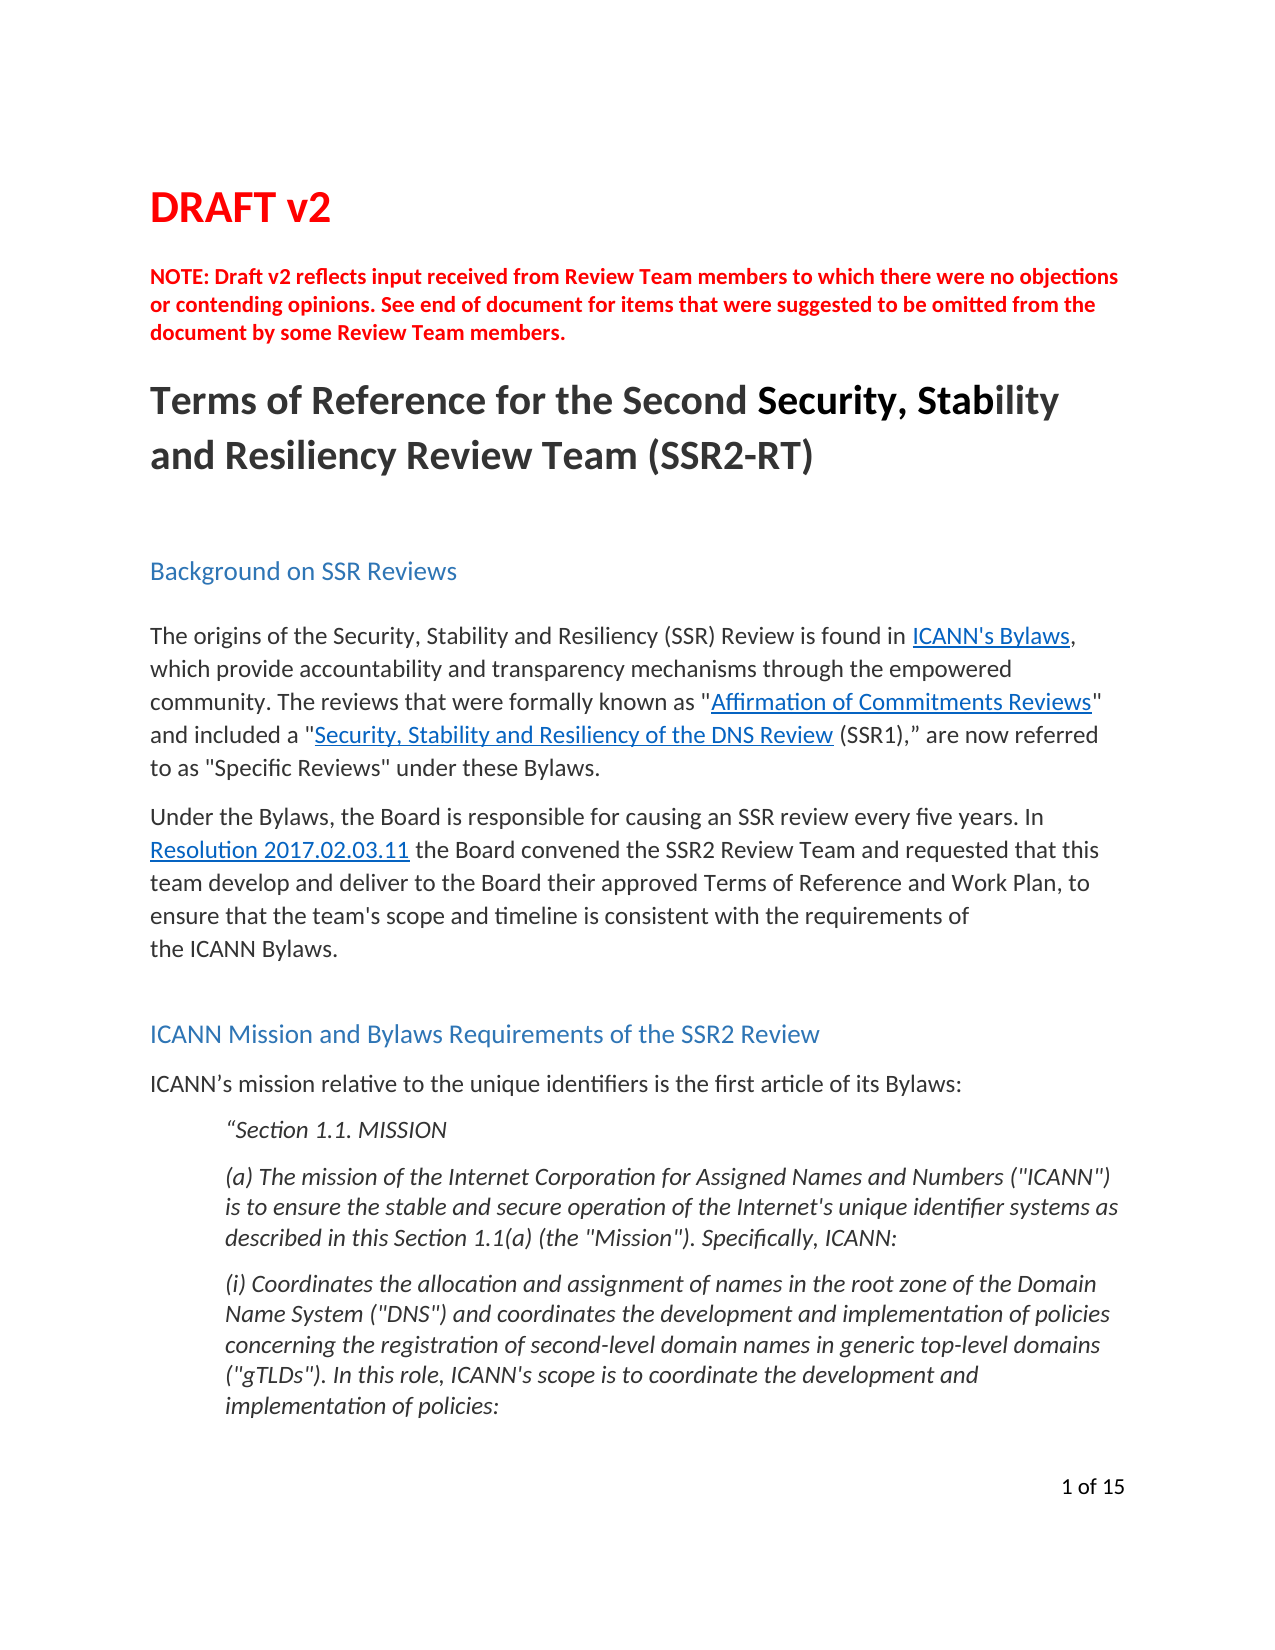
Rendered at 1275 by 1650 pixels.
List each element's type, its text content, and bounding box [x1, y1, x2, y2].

subtitle Background on SSR Reviews [150, 554, 1125, 587]
subtitle Terms of Reference for the Second Security, Stability and Resiliency Review Team (SSR2-RT) [150, 374, 1125, 480]
text The origins of the Security, Stability and Resiliency (SSR) Review is found in ICANN's Bylaws, which provide accountability and transparency mechanisms through the empowered community. The reviews that were formally known as "Affirmation of Commitments Reviews" and included a "Security, Stability and Resiliency of the DNS Review (SSR1),” are now referred to as "Specific Reviews" under these Bylaws. [150, 620, 1125, 782]
text “Section 1.1. MISSION [225, 1114, 1125, 1145]
text (a) The mission of the Internet Corporation for Assigned Names and Numbers ("ICANN") is to ensure the stable and secure operation of the Internet's unique identifier systems as described in this Section 1.1(a) (the "Mission"). Specifically, ICANN: [225, 1161, 1125, 1252]
text Under the Bylaws, the Board is responsible for causing an SSR review every five years. In Resolution 2017.02.03.11 the Board convened the SSR2 Review Team and requested that this team develop and deliver to the Board their approved Terms of Reference and Work Plan, to ensure that the team's scope and timeline is consistent with the requirements of the ICANN Bylaws. [150, 801, 1125, 963]
text ICANN’s mission relative to the unique identifiers is the first article of its Bylaws: [150, 1068, 1125, 1099]
text DRAFT v2 [150, 178, 1125, 234]
text NOTE: Draft v2 reflects input received from Review Team members to which there were no objections or contending opinions. See end of document for items that were suggested to be omitted from the document by some Review Team members. [150, 262, 1125, 346]
text (i) Coordinates the allocation and assignment of names in the root zone of the Domain Name System ("DNS") and coordinates the development and implementation of policies concerning the registration of second-level domain names in generic top-level domains ("gTLDs"). In this role, ICANN's scope is to coordinate the development and implementation of policies: [225, 1268, 1125, 1421]
subtitle ICANN Mission and Bylaws Requirements of the SSR2 Review [150, 1017, 1125, 1050]
